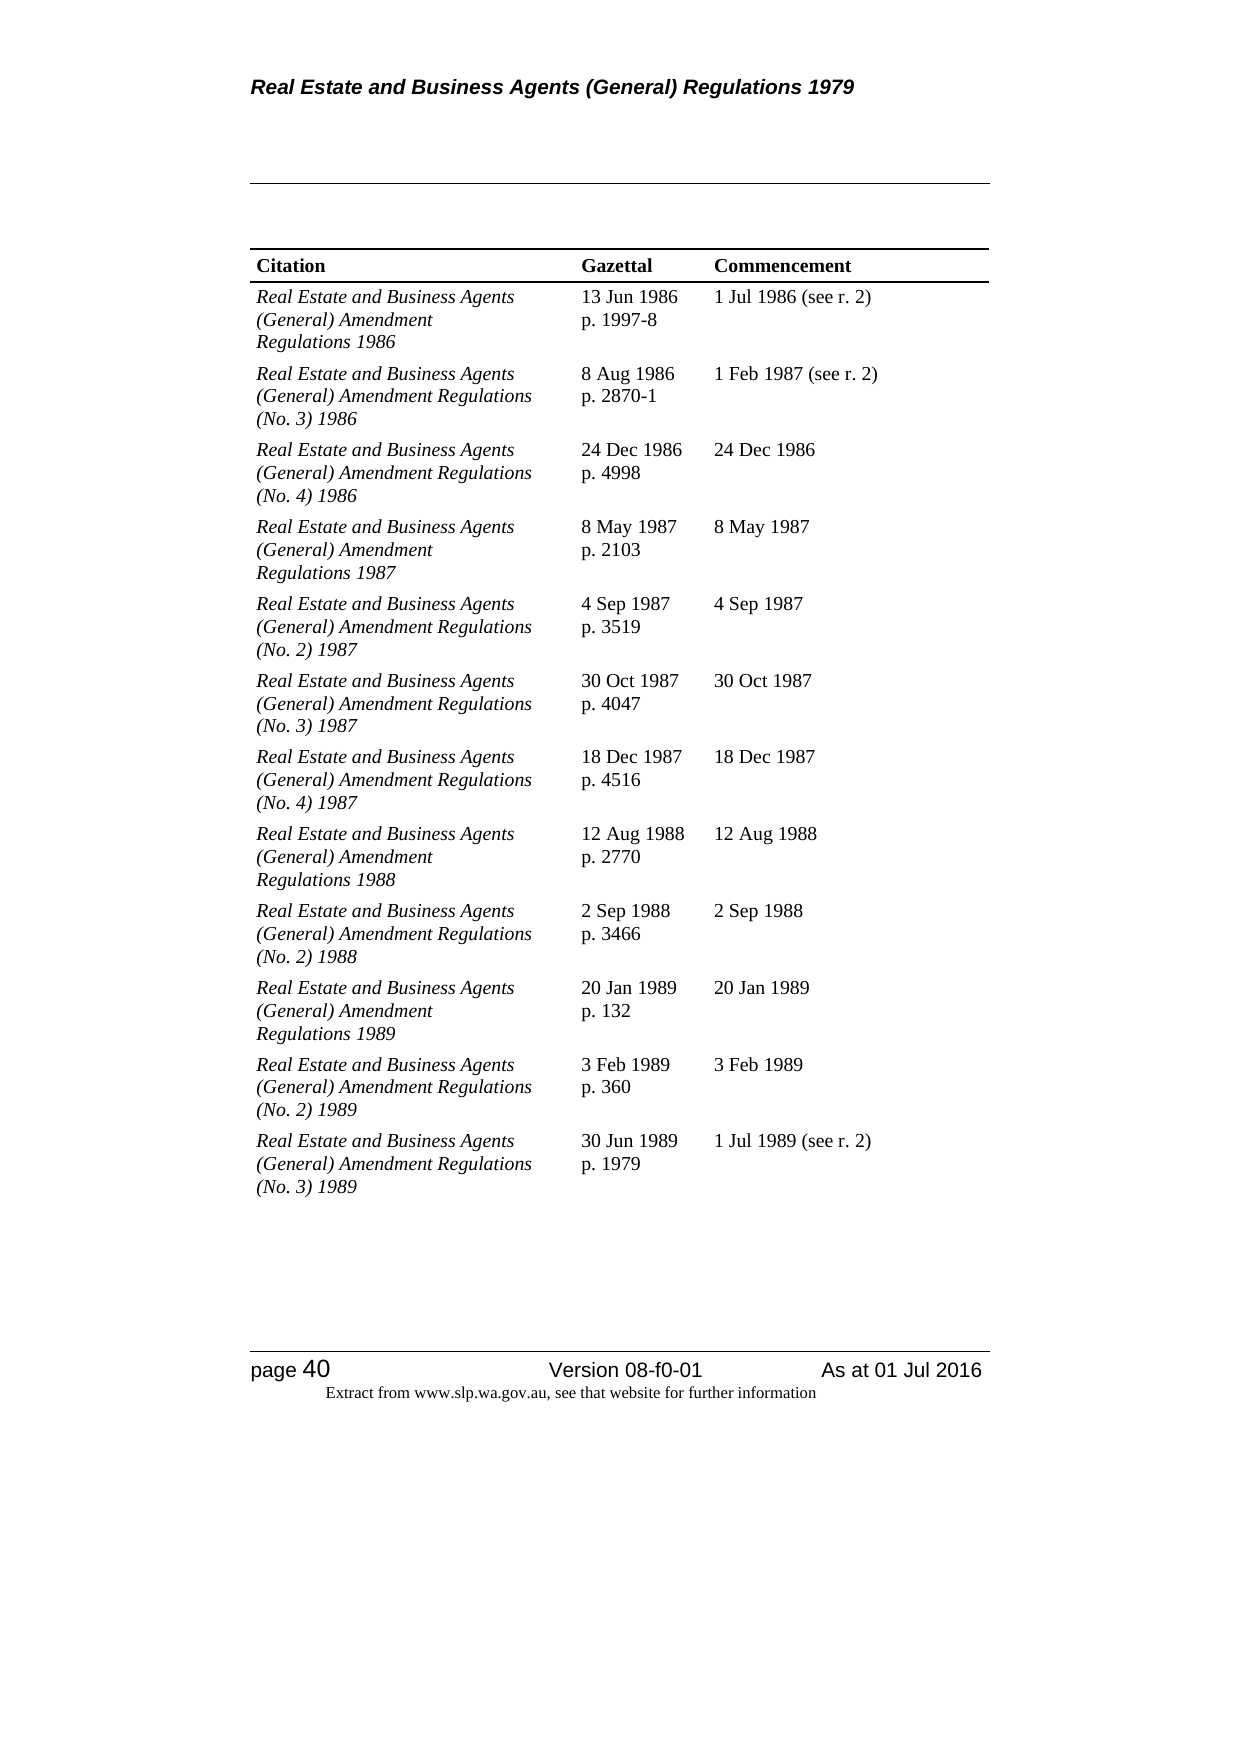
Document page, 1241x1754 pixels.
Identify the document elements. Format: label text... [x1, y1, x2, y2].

table_cell Real Estate and Business Agents (General) Amendment Regulations (No. 2) 1987 [250, 588, 575, 664]
table_cell 3 Feb 1989 [708, 1049, 989, 1125]
table_header Commencement [708, 250, 989, 281]
table_cell 20 Jan 1989 p. 132 [575, 972, 708, 1048]
table_cell 4 Sep 1987 p. 3519 [575, 588, 708, 664]
table_cell Real Estate and Business Agents (General) Amendment Regulations 1988 [250, 818, 575, 895]
table_cell 8 Aug 1986 p. 2870-1 [575, 358, 708, 434]
table_cell 3 Feb 1989 p. 360 [575, 1049, 708, 1125]
table_cell 1 Feb 1987 (see r. 2) [708, 358, 989, 434]
table_cell 18 Dec 1987 [708, 741, 989, 818]
table_cell 30 Jun 1989 p. 1979 [575, 1125, 708, 1202]
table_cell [250, 283, 575, 357]
table_cell 2 Sep 1988 p. 3466 [575, 895, 708, 972]
table_cell 2 Sep 1988 [708, 895, 989, 972]
table_cell 8 May 1987 p. 2103 [575, 511, 708, 588]
table_cell Real Estate and Business Agents (General) Amendment Regulations 1989 [250, 972, 575, 1048]
table_cell Real Estate and Business Agents (General) Amendment Regulations (No. 2) 1989 [250, 1049, 575, 1125]
table_cell 1 Jul 1986 (see r. 2) [708, 283, 989, 357]
table_cell 4 Sep 1987 [708, 588, 989, 664]
table_cell 18 Dec 1987 p. 4516 [575, 741, 708, 818]
table_cell Real Estate and Business Agents (General) Amendment Regulations 1987 [250, 511, 575, 588]
table_cell Real Estate and Business Agents (General) Amendment Regulations (No. 2) 1988 [250, 895, 575, 972]
table_header Gazettal [575, 250, 708, 281]
table_cell 12 Aug 1988 p. 2770 [575, 818, 708, 895]
table_cell 30 Oct 1987 [708, 665, 989, 741]
table_cell 1 Jul 1989 (see r. 2) [708, 1125, 989, 1202]
table_cell 12 Aug 1988 [708, 818, 989, 895]
table_cell 20 Jan 1989 [708, 972, 989, 1048]
table_cell 24 Dec 1986 [708, 434, 989, 511]
table_cell 30 Oct 1987 p. 4047 [575, 665, 708, 741]
table_cell 13 Jun 1986 p. 1997-8 [575, 283, 708, 357]
table_cell Real Estate and Business Agents (General) Amendment Regulations (No. 4) 1986 [250, 434, 575, 511]
table_cell Real Estate and Business Agents (General) Amendment Regulations (No. 3) 1987 [250, 665, 575, 741]
table_cell Real Estate and Business Agents (General) Amendment Regulations (No. 3) 1986 [250, 358, 575, 434]
table_header Citation [250, 250, 575, 281]
table_cell 8 May 1987 [708, 511, 989, 588]
table_cell Real Estate and Business Agents (General) Amendment Regulations (No. 4) 1987 [250, 741, 575, 818]
table_cell 24 Dec 1986 p. 4998 [575, 434, 708, 511]
table_cell Real Estate and Business Agents (General) Amendment Regulations (No. 3) 1989 [250, 1125, 575, 1202]
